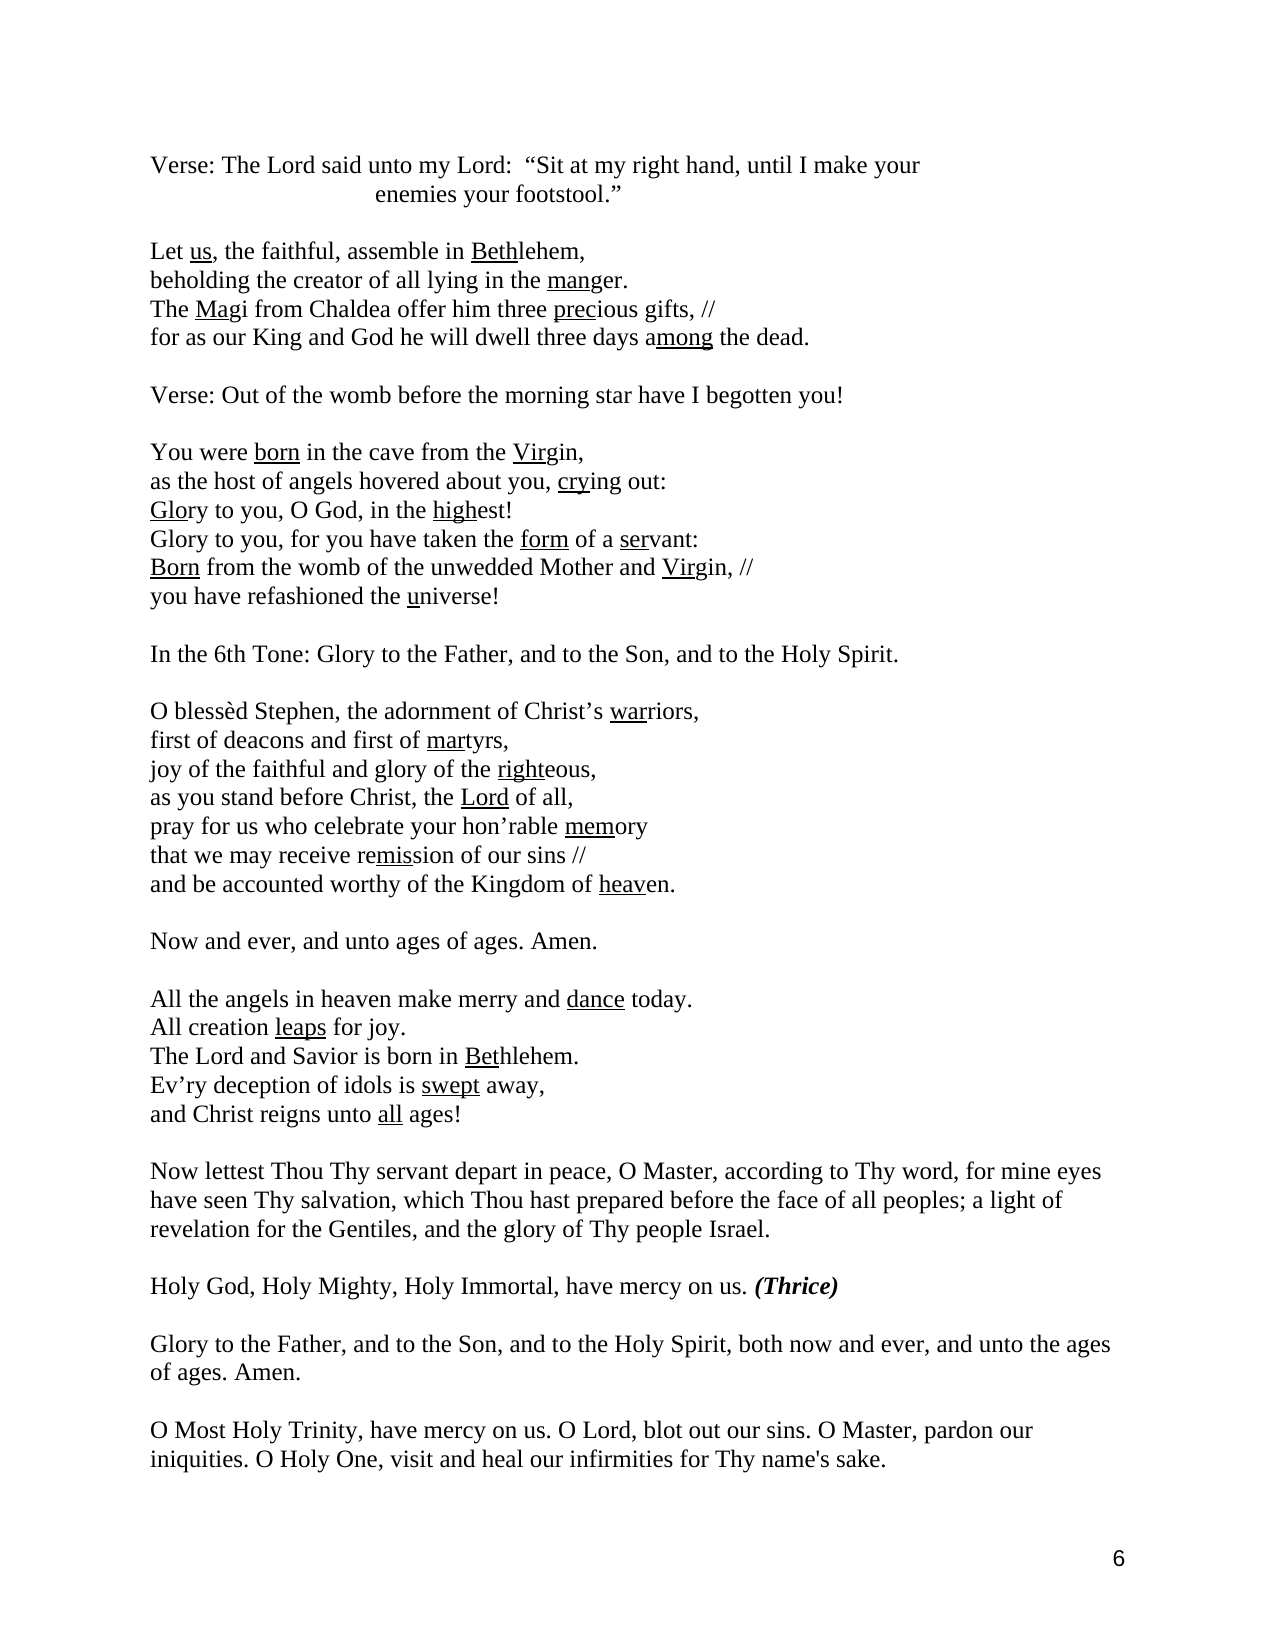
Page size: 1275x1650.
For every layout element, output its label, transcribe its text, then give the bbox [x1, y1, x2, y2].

text first of deacons and first of martyrs, [150, 725, 1125, 754]
text beholding the creator of all lying in the manger. [150, 265, 1125, 294]
text as you stand before Christ, the Lord of all, [150, 782, 1125, 811]
text and Christ reigns unto all ages! [150, 1099, 1125, 1127]
text for as our King and God he will dwell three days among the dead. [150, 322, 1125, 351]
text and be accounted worthy of the Kingdom of heaven. [150, 869, 1125, 897]
text Glory to you, O God, in the highest! [150, 495, 1125, 524]
text Now and ever, and unto ages of ages. Amen. [150, 926, 1125, 955]
text that we may receive remission of our sins // [150, 840, 1125, 869]
text All the angels in heaven make merry and dance today. [150, 984, 1125, 1012]
text enemies your footstool.” [375, 179, 1125, 207]
text All creation leaps for joy. [150, 1012, 1125, 1041]
text In the 6th Tone: Glory to the Father, and to the Son, and to the Holy Spirit. [150, 639, 1125, 667]
text O Most Holy Trinity, have mercy on us. O Lord, blot out our sins. O Master, pardon our iniquities. O Holy One, visit and heal our infirmities for Thy name's sake. [150, 1415, 1125, 1472]
text you have refashioned the universe! [150, 581, 1125, 610]
text Holy God, Holy Mighty, Holy Immortal, have mercy on us. (Thrice) [150, 1271, 1125, 1300]
text The Lord and Savior is born in Bethlehem. [150, 1041, 1125, 1070]
text joy of the faithful and glory of the righteous, [150, 754, 1125, 782]
text O blessèd Stephen, the adornment of Christ’s warriors, [150, 696, 1125, 725]
text Glory to you, for you have taken the form of a servant: [150, 524, 1125, 552]
text pray for us who celebrate your hon’rable memory [150, 811, 1125, 840]
text Let us, the faithful, assemble in Bethlehem, [150, 236, 1125, 265]
text Glory to the Father, and to the Son, and to the Holy Spirit, both now and ever, and unto the ages of ages. Amen. [150, 1329, 1125, 1386]
subtitle Verse: The Lord said unto my Lord: “Sit at my right hand, until I make your [150, 150, 1125, 179]
text Born from the womb of the unwedded Mother and Virgin, // [150, 552, 1125, 581]
text as the host of angels hovered about you, crying out: [150, 466, 1125, 495]
text Ev’ry deception of idols is swept away, [150, 1070, 1125, 1099]
text You were born in the cave from the Virgin, [150, 437, 1125, 466]
text Now lettest Thou Thy servant depart in peace, O Master, according to Thy word, for mine eyes have seen Thy salvation, which Thou hast prepared before the face of all peoples; a light of revelation for the Gentiles, and the glory of Thy people Israel. [150, 1156, 1125, 1242]
text Verse: Out of the womb before the morning star have I begotten you! [150, 380, 1125, 409]
text The Magi from Chaldea offer him three precious gifts, // [150, 294, 1125, 322]
